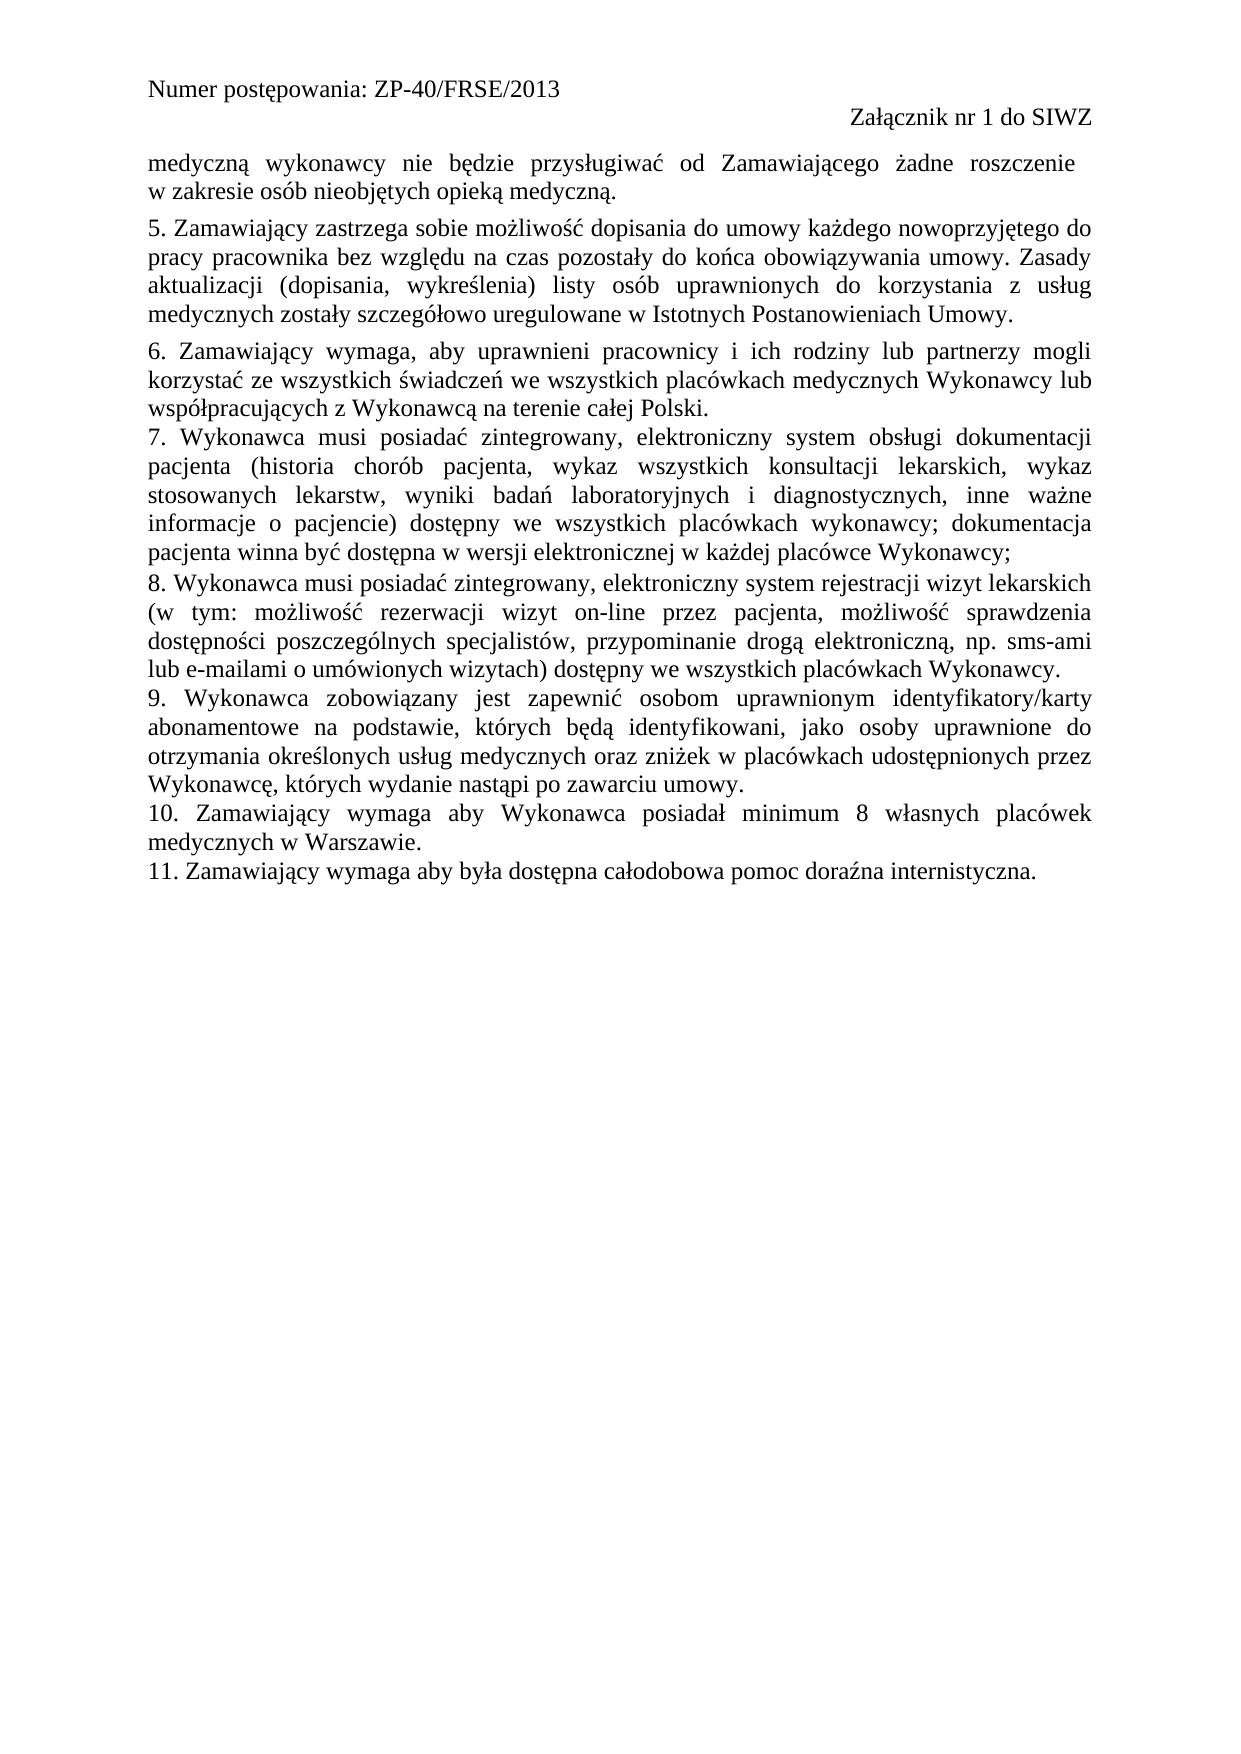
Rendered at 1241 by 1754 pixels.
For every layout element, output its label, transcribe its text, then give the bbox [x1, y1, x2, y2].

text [148, 148, 1093, 205]
text 8. Wykonawca musi posiadać zintegrowany, elektroniczny system rejestracji wizyt lekarskich (w tym: możliwość rezerwacji wizyt on-line przez pacjenta, możliwość sprawdzenia dostępności poszczególnych specjalistów, przypominanie drogą elektroniczną, np. sms-ami lub e-mailami o umówionych wizytach) dostępny we wszystkich placówkach Wykonawcy. [148, 568, 1093, 683]
text 6. Zamawiający wymaga, aby uprawnieni pracownicy i ich rodziny lub partnerzy mogli korzystać ze wszystkich świadczeń we wszystkich placówkach medycznych Wykonawcy lub współpracujących z Wykonawcą na terenie całej Polski. [148, 336, 1093, 422]
text 5. Zamawiający zastrzega sobie możliwość dopisania do umowy każdego nowoprzyjętego do pracy pracownika bez względu na czas pozostały do końca obowiązywania umowy. Zasady aktualizacji (dopisania, wykreślenia) listy osób uprawnionych do korzystania z usług medycznych zostały szczegółowo uregulowane w Istotnych Postanowieniach Umowy. [148, 213, 1093, 328]
text 9. Wykonawca zobowiązany jest zapewnić osobom uprawnionym identyfikatory/karty abonamentowe na podstawie, których będą identyfikowani, jako osoby uprawnione do otrzymania określonych usług medycznych oraz zniżek w placówkach udostępnionych przez Wykonawcę, których wydanie nastąpi po zawarciu umowy. [148, 683, 1093, 798]
text 10. Zamawiający wymaga aby Wykonawca posiadał minimum 8 własnych placówek medycznych w Warszawie. [148, 798, 1093, 856]
text 7. Wykonawca musi posiadać zintegrowany, elektroniczny system obsługi dokumentacji pacjenta (historia chorób pacjenta, wykaz wszystkich konsultacji lekarskich, wykaz stosowanych lekarstw, wyniki badań laboratoryjnych i diagnostycznych, inne ważne informacje o pacjencie) dostępny we wszystkich placówkach wykonawcy; dokumentacja pacjenta winna być dostępna w wersji elektronicznej w każdej placówce Wykonawcy; [148, 422, 1093, 566]
text 11. Zamawiający wymaga aby była dostępna całodobowa pomoc doraźna internistyczna. [148, 856, 1093, 884]
